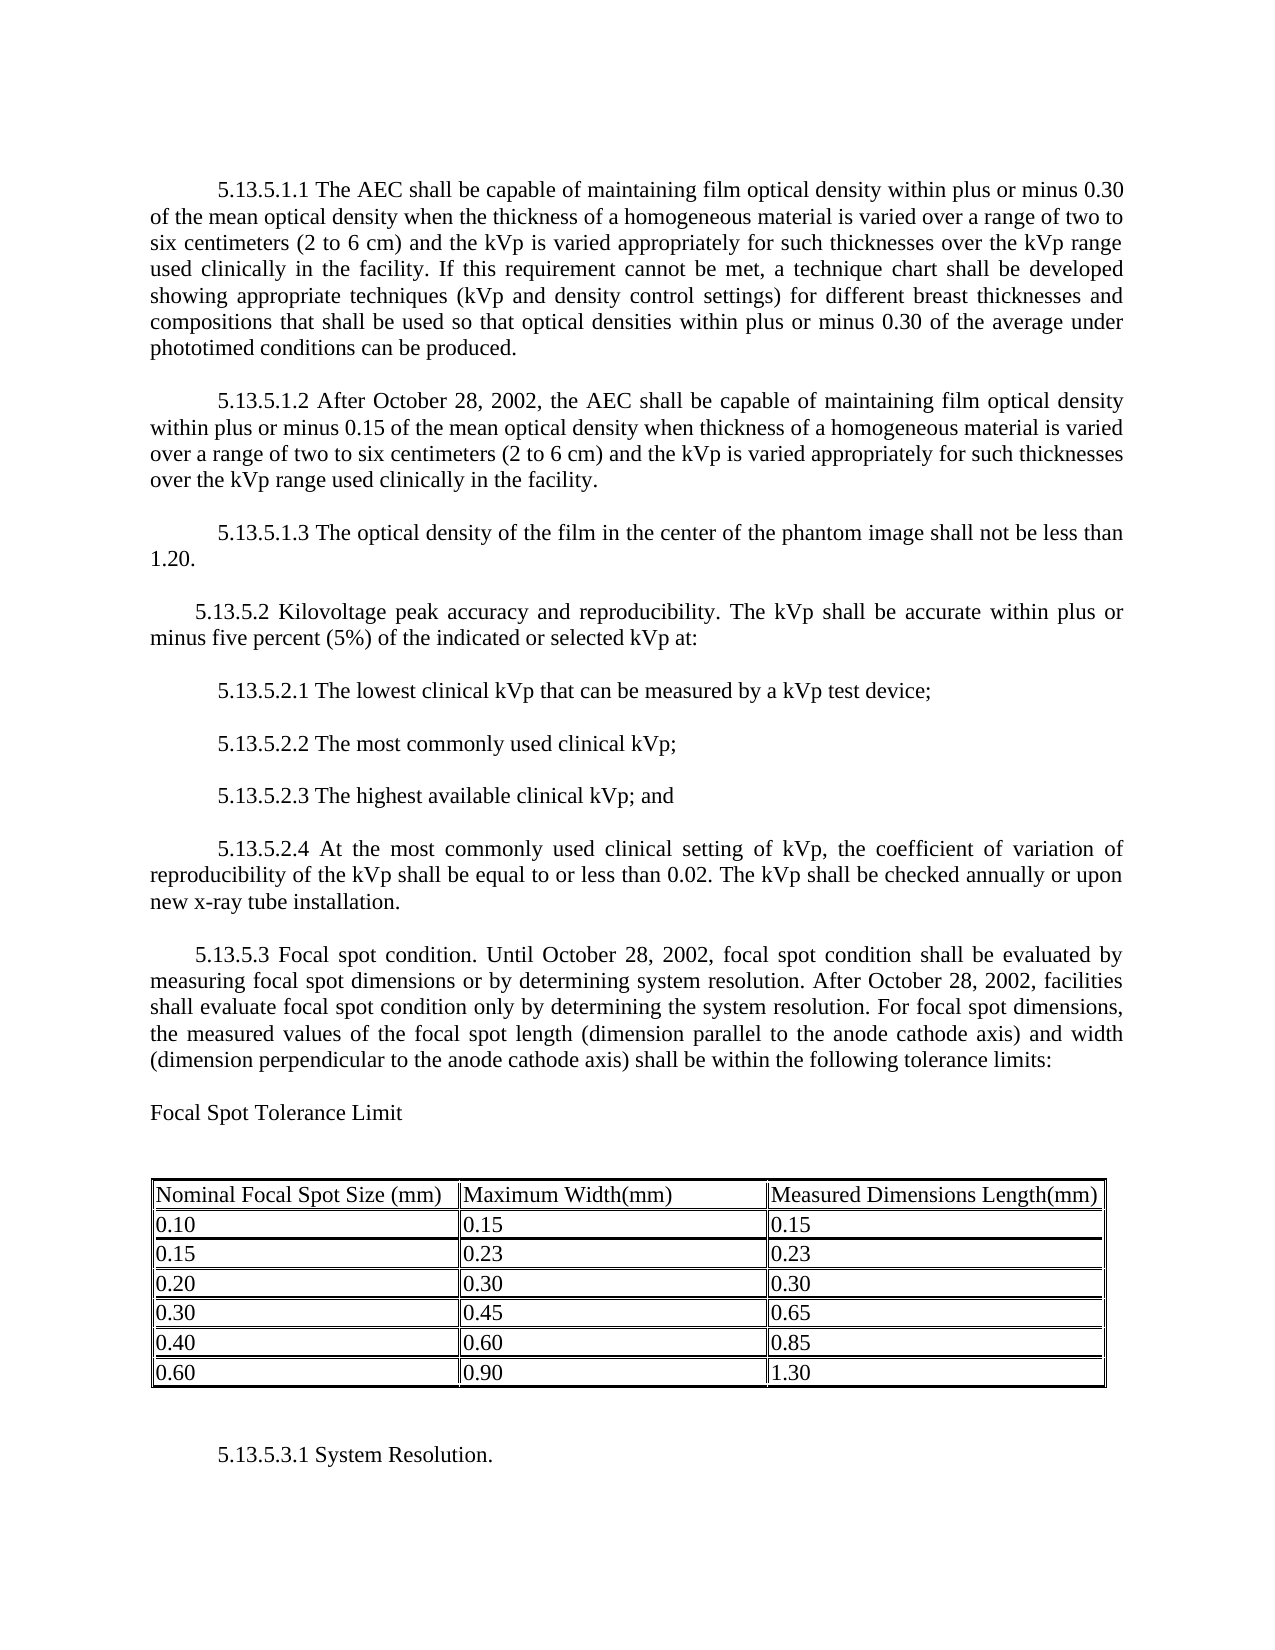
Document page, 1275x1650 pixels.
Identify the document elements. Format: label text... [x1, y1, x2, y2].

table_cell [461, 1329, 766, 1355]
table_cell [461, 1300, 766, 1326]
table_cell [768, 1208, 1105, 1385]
text 5.13.5.3 Focal spot condition. Until October 28, 2002, focal spot condition shall be evaluated by measuring focal spot dimensions or by determining system resolution. After October 28, 2002, facilities shall evaluate focal spot condition only by determining the system resolution. For focal spot dimensions, the measured values of the focal spot length (dimension parallel to the anode cathode axis) and width (dimension perpendicular to the anode cathode axis) shall be within the following tolerance limits: [150, 941, 1125, 1072]
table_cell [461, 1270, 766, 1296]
text 5.13.5.1.2 After October 28, 2002, the AEC shall be capable of maintaining film optical density within plus or minus 0.15 of the mean optical density when thickness of a homogeneous material is varied over a range of two to six centimeters (2 to 6 cm) and the kVp is varied appropriately for such thicknesses over the kVp range used clinically in the facility. [150, 387, 1125, 493]
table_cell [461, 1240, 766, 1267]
text 5.13.5.2.3 The highest available clinical kVp; and [150, 782, 1125, 809]
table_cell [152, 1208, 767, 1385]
text 5.13.5.3.1 System Resolution. [150, 1441, 1125, 1467]
text 5.13.5.1.3 The optical density of the film in the center of the phantom image shall not be less than 1.20. [150, 519, 1125, 572]
text 5.13.5.2 Kilovoltage peak accuracy and reproducibility. The kVp shall be accurate within plus or minus five percent (5%) of the indicated or selected kVp at: [150, 598, 1125, 651]
text 5.13.5.2.1 The lowest clinical kVp that can be measured by a kVp test device; [150, 677, 1125, 703]
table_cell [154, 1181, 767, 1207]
text Focal Spot Tolerance Limit [150, 1099, 1125, 1125]
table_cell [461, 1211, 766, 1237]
text 5.13.5.2.4 At the most commonly used clinical setting of kVp, the coefficient of variation of reproducibility of the kVp shall be equal to or less than 0.02. The kVp shall be checked annually or upon new x-ray tube installation. [150, 835, 1125, 914]
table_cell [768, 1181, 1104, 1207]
text 5.13.5.2.2 The most commonly used clinical kVp; [150, 730, 1125, 756]
text 5.13.5.1.1 The AEC shall be capable of maintaining film optical density within plus or minus 0.30 of the mean optical density when the thickness of a homogeneous material is varied over a range of two to six centimeters (2 to 6 cm) and the kVp is varied appropriately for such thicknesses over the kVp range used clinically in the facility. If this requirement cannot be met, a technique chart shall be developed showing appropriate techniques (kVp and density control settings) for different breast thicknesses and compositions that shall be used so that optical densities within plus or minus 0.30 of the average under phototimed conditions can be produced. [150, 176, 1125, 361]
